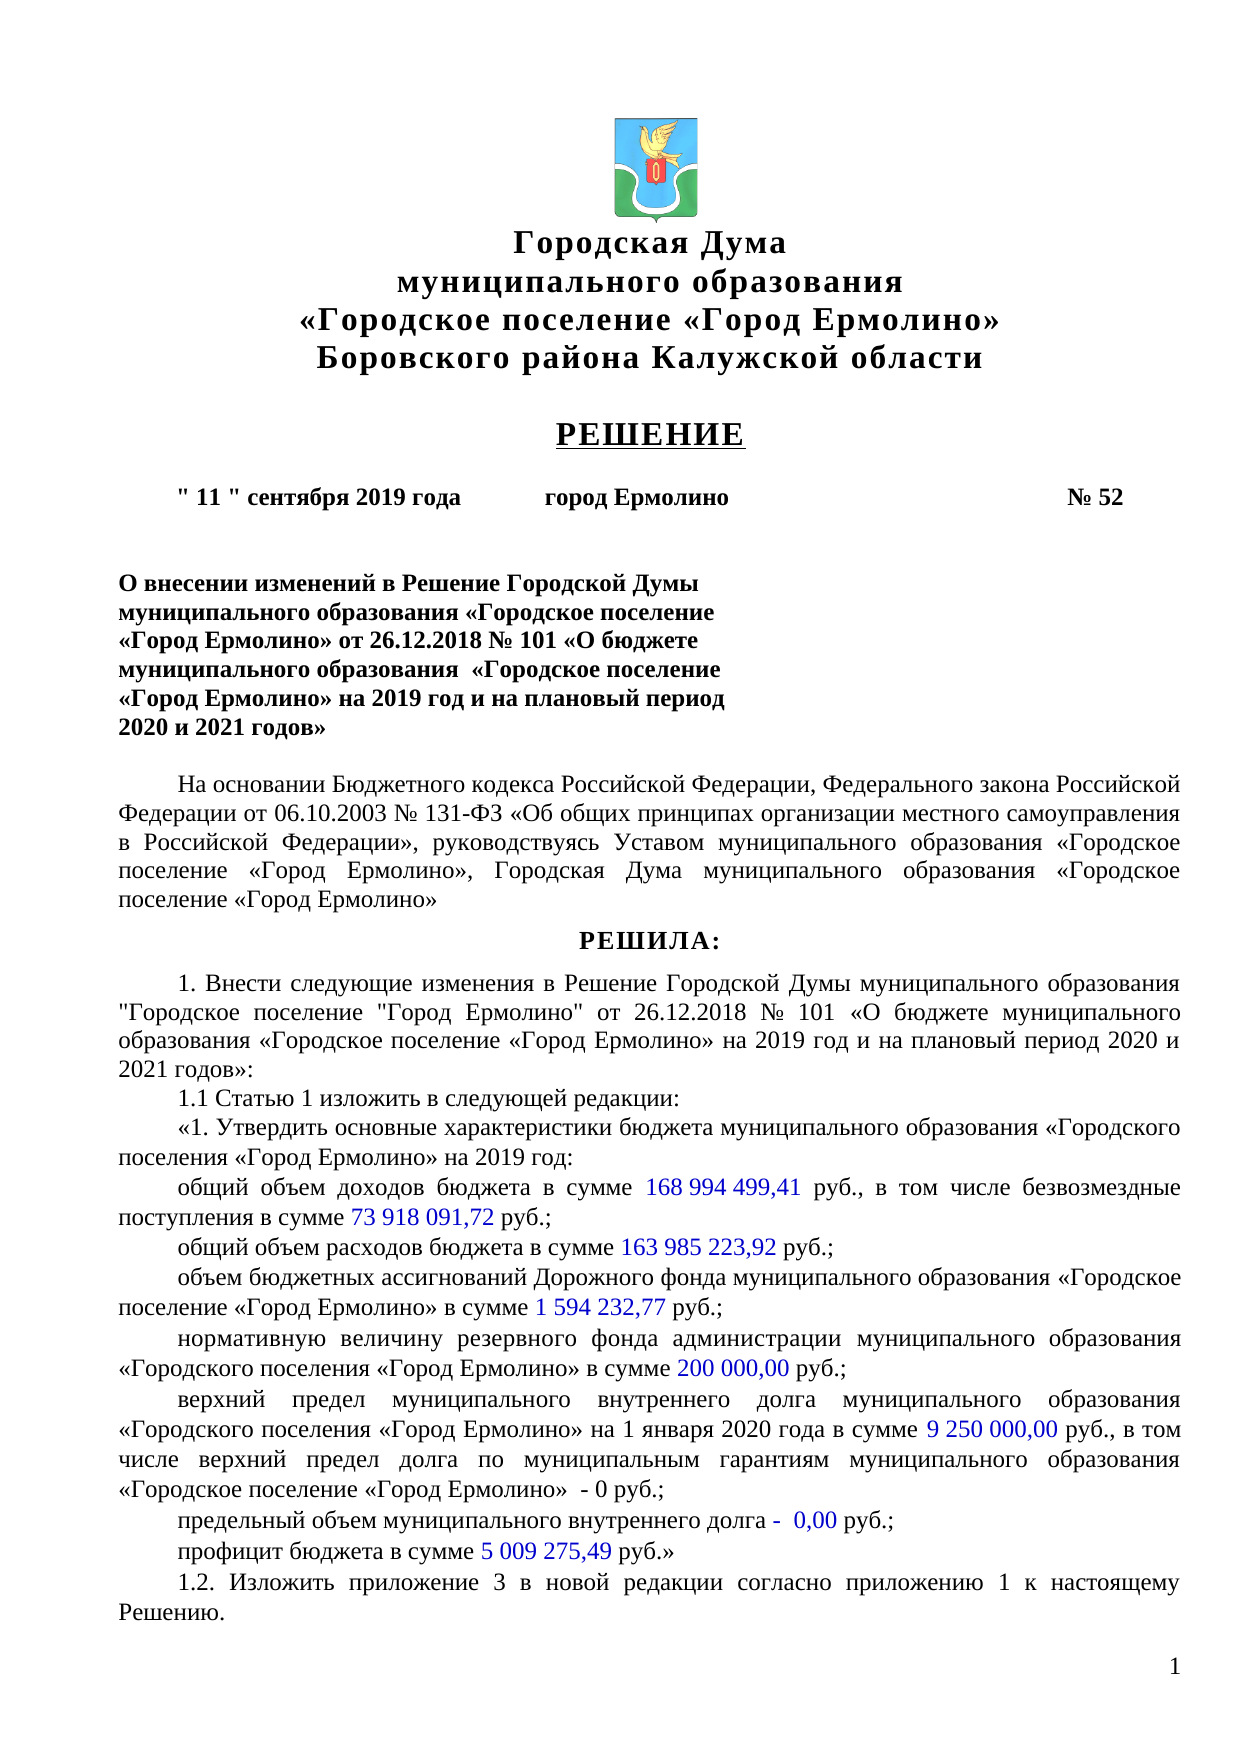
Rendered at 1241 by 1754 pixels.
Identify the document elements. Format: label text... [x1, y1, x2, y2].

text предельный объем муниципального внутреннего долга - 0,00 руб.; [118, 1505, 1181, 1535]
title РЕШЕНИЕ [118, 414, 1181, 453]
text О внесении изменений в Решение Городской Думы муниципального образования «Городское поселение «Город Ермолино» от 26.12.2018 № 101 «О бюджете муниципального образования «Городское поселение «Город Ермолино» на 2019 год и на плановый период 2020 и 2021 годов» [118, 568, 738, 740]
text верхний предел муниципального внутреннего долга муниципального образования «Городского поселения «Город Ермолино» на 1 января 2020 года в сумме 9 250 000,00 руб., в том числе верхний предел долга по муниципальным гарантиям муниципального образования «Городское поселение «Город Ермолино» - 0 руб.; [118, 1384, 1181, 1504]
text муниципального образования [118, 261, 1181, 299]
text объем бюджетных ассигнований Дорожного фонда муниципального образования «Городское поселение «Город Ермолино» в сумме 1 594 232,77 руб.; [118, 1262, 1181, 1322]
text РЕШИЛА: [118, 925, 1181, 955]
text «Городское поселение «Город Ермолино» [118, 299, 1181, 338]
text 1. Внести следующие изменения в Решение Городской Думы муниципального образования "Городское поселение "Город Ермолино" от 26.12.2018 № 101 «О бюджете муниципального образования «Городское поселение «Город Ермолино» на 2019 год и на плановый период 2020 и 2021 годов»: [118, 968, 1181, 1083]
text Боровского района Калужской области [118, 338, 1181, 376]
text «1. Утвердить основные характеристики бюджета муниципального образования «Городского поселения «Город Ермолино» на 2019 год: [118, 1112, 1181, 1172]
text На основании Бюджетного кодекса Российской Федерации, Федерального закона Российской Федерации от 06.10.2003 № 131-ФЗ «Об общих принципах организации местного самоуправления в Российской Федерации», руководствуясь Уставом муниципального образования «Городское поселение «Город Ермолино», Городская Дума муниципального образования «Городское поселение «Город Ермолино» [118, 769, 1181, 913]
title " 11 " сентября 2019 года город Ермолино № 52 [118, 482, 1181, 510]
text 1.1 Статью 1 изложить в следующей редакции: [118, 1083, 1181, 1112]
text общий объем расходов бюджета в сумме 163 985 223,92 руб.; [118, 1232, 1181, 1262]
text 1.2. Изложить приложение 3 в новой редакции согласно приложению 1 к настоящему Решению. [118, 1567, 1181, 1627]
text общий объем доходов бюджета в сумме 168 994 499,41 руб., в том числе безвозмездные поступления в сумме 73 918 091,72 руб.; [118, 1172, 1181, 1232]
text нормативную величину резервного фонда администрации муниципального образования «Городского поселения «Город Ермолино» в сумме 200 000,00 руб.; [118, 1323, 1181, 1383]
text Городская Дума [118, 223, 1181, 261]
text профицит бюджета в сумме 5 009 275,49 руб.» [118, 1536, 1181, 1566]
